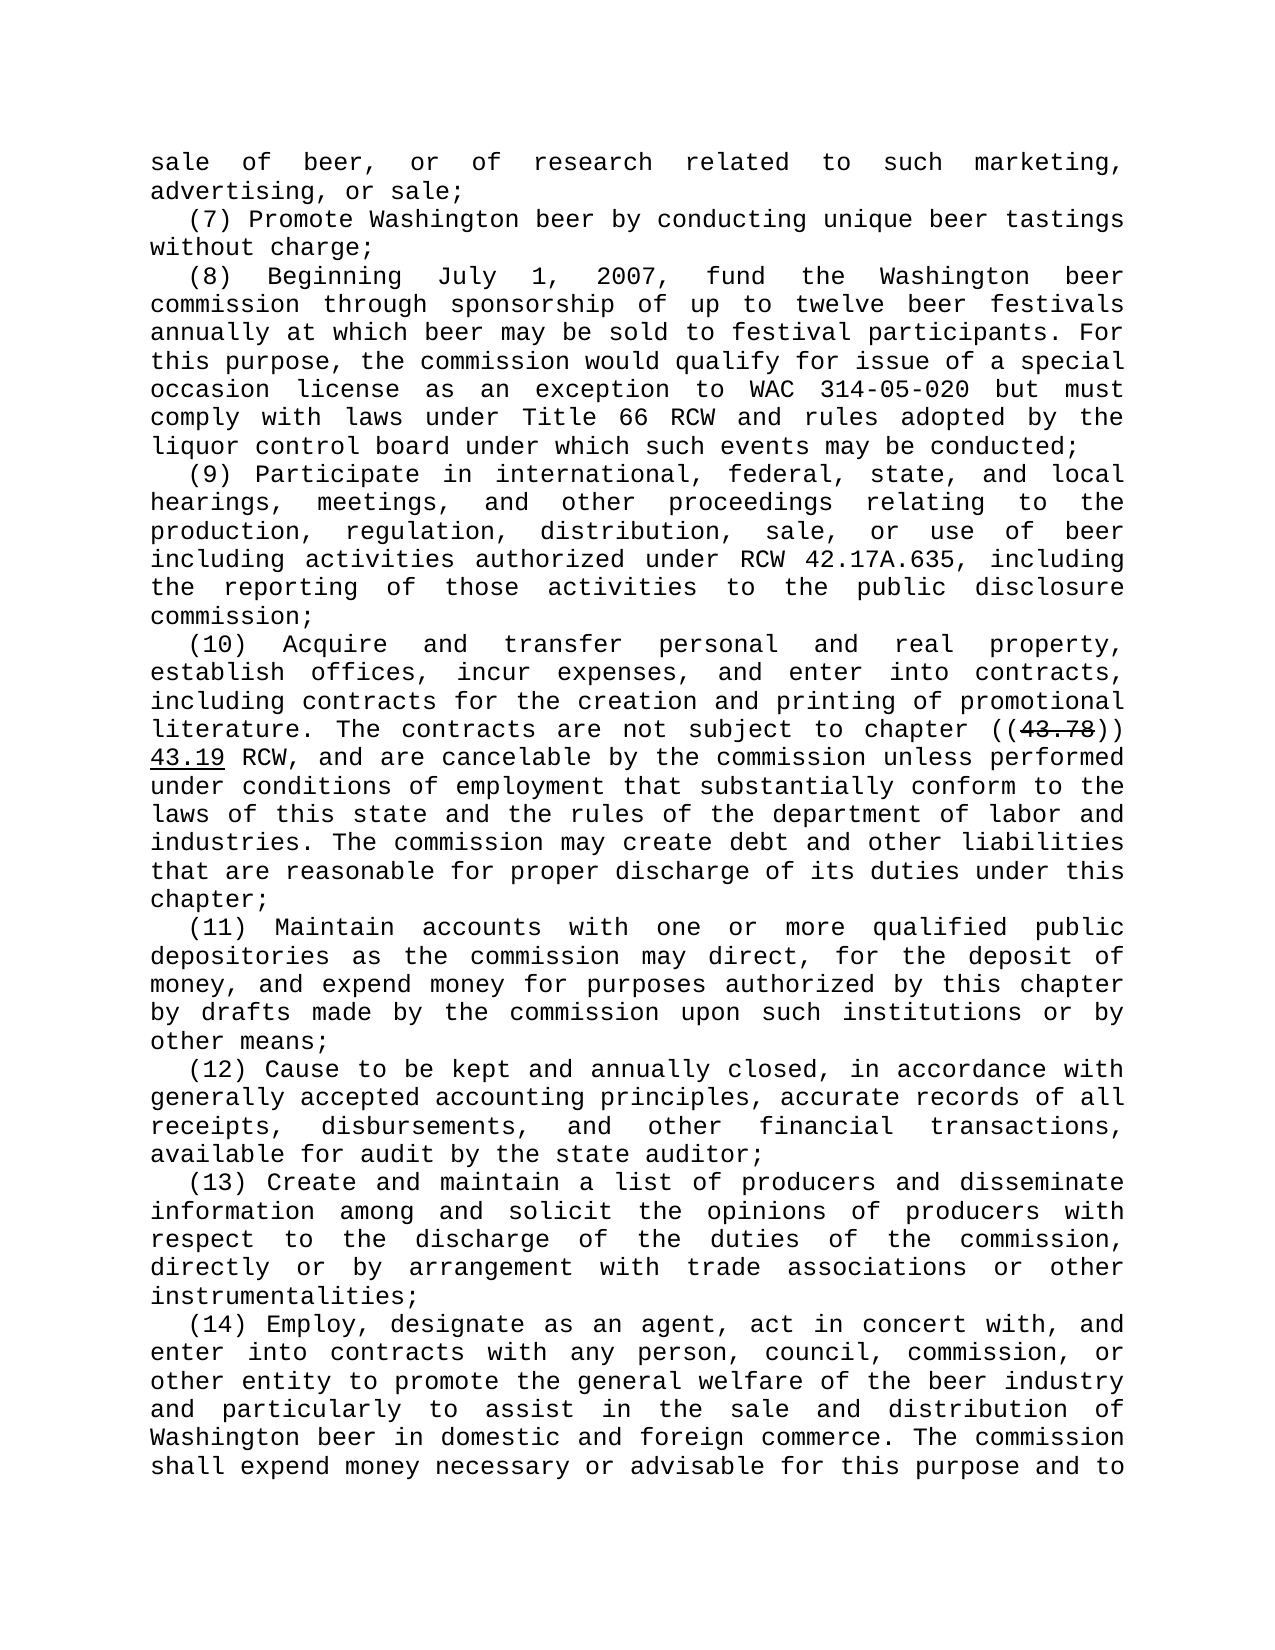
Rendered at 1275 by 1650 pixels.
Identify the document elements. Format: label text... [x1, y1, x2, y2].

text (7) Promote Washington beer by conducting unique beer tastings without charge; [150, 207, 1125, 263]
text (8) Beginning July 1, 2007, fund the Washington beer commission through sponsorship of up to twelve beer festivals annually at which beer may be sold to festival participants. For this purpose, the commission would qualify for issue of a special occasion license as an exception to WAC 314-05-020 but must comply with laws under Title 66 RCW and rules adopted by the liquor control board under which such events may be conducted; [150, 263, 1125, 462]
text (9) Participate in international, federal, state, and local hearings, meetings, and other proceedings relating to the production, regulation, distribution, sale, or use of beer including activities authorized under RCW 42.17A.635, including the reporting of those activities to the public disclosure commission; [150, 462, 1125, 632]
text (13) Create and maintain a list of producers and disseminate information among and solicit the opinions of producers with respect to the discharge of the duties of the commission, directly or by arrangement with trade associations or other instrumentalities; [150, 1170, 1125, 1312]
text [150, 1312, 1125, 1482]
text (11) Maintain accounts with one or more qualified public depositories as the commission may direct, for the deposit of money, and expend money for purposes authorized by this chapter by drafts made by the commission upon such institutions or by other means; [150, 915, 1125, 1057]
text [150, 150, 1125, 207]
text (10) Acquire and transfer personal and real property, establish offices, incur expenses, and enter into contracts, including contracts for the creation and printing of promotional literature. The contracts are not subject to chapter ((43.78)) 43.19 RCW, and are cancelable by the commission unless performed under conditions of employment that substantially conform to the laws of this state and the rules of the department of labor and industries. The commission may create debt and other liabilities that are reasonable for proper discharge of its duties under this chapter; [150, 632, 1125, 915]
text (12) Cause to be kept and annually closed, in accordance with generally accepted accounting principles, accurate records of all receipts, disbursements, and other financial transactions, available for audit by the state auditor; [150, 1057, 1125, 1170]
